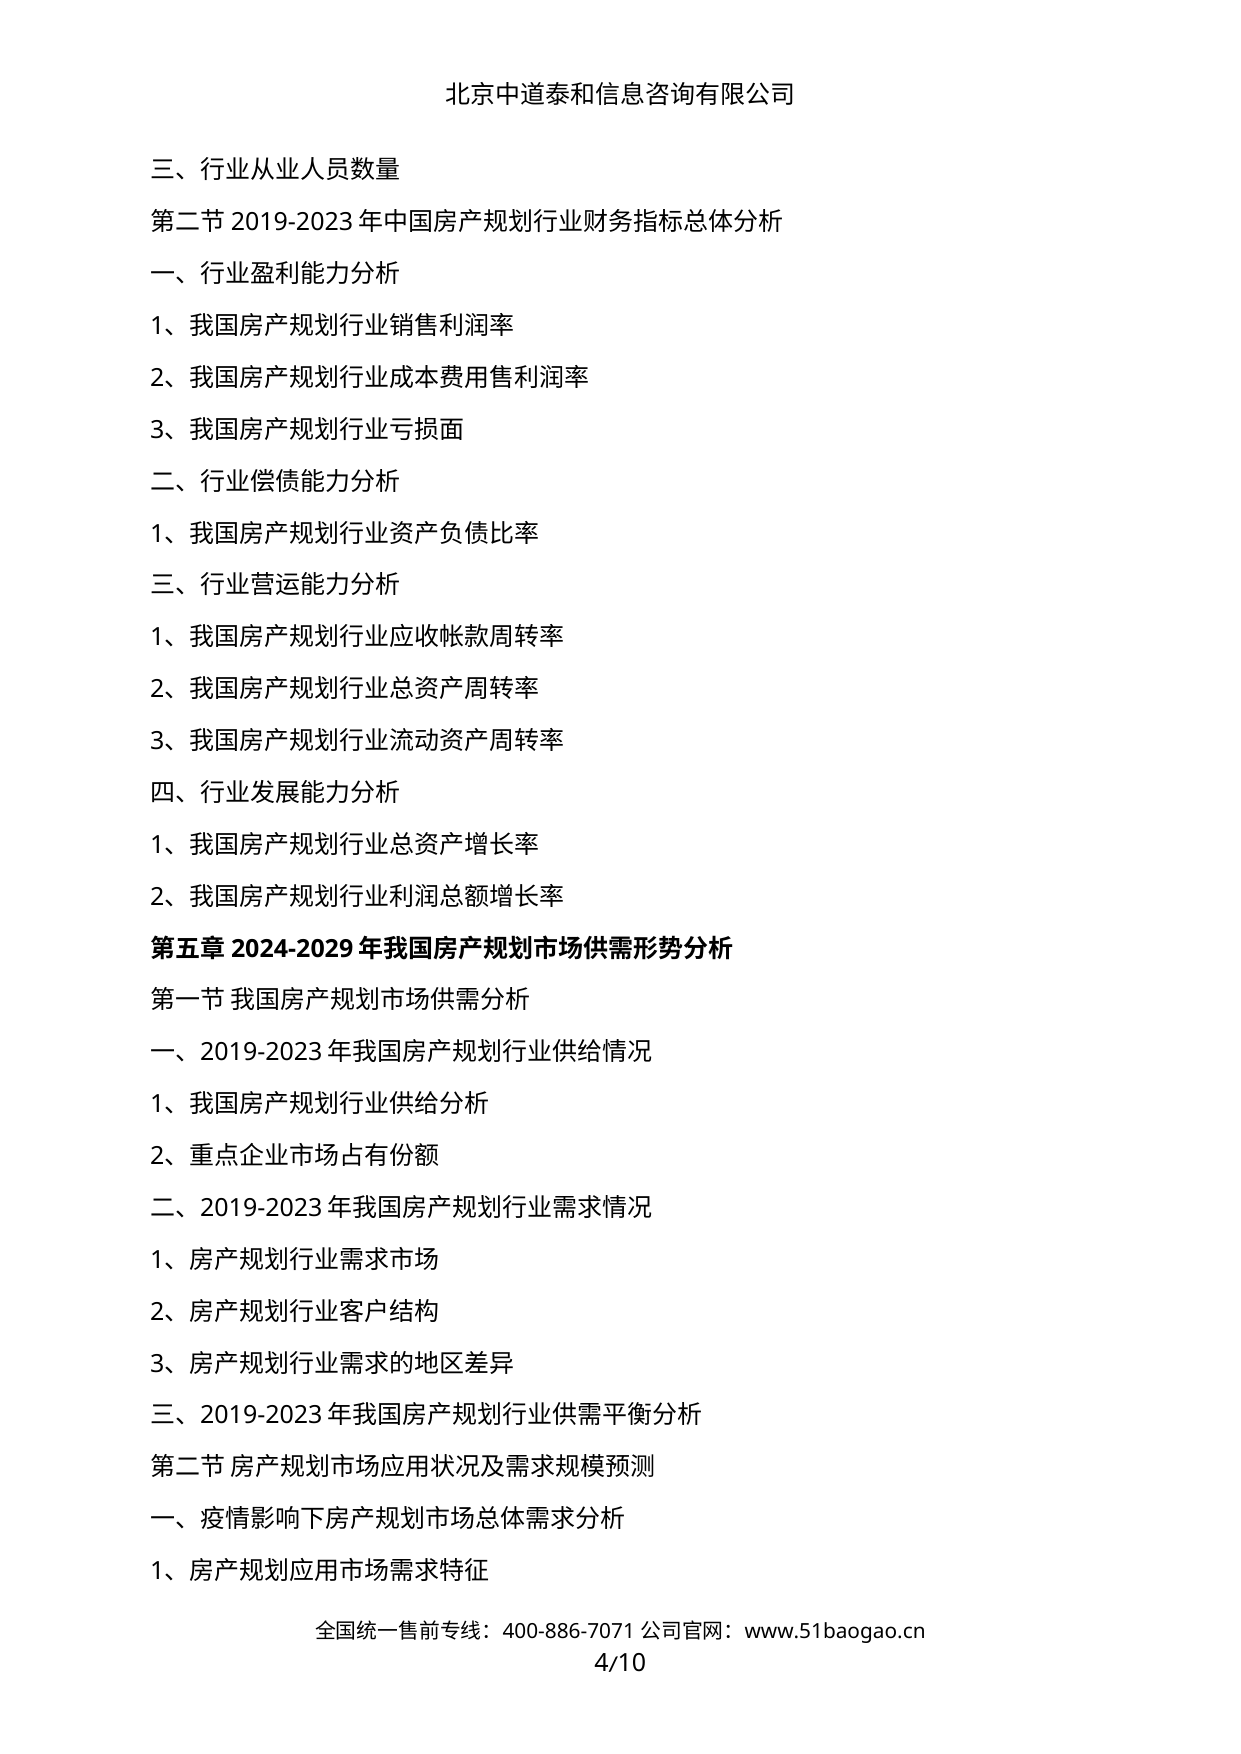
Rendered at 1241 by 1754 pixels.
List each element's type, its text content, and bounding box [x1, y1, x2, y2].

text 1、我国房产规划行业销售利润率 [150, 306, 1090, 342]
text 三、2019-2023年我国房产规划行业供需平衡分析 [150, 1395, 1090, 1431]
text 1、房产规划行业需求市场 [150, 1239, 1090, 1276]
text 1、我国房产规划行业资产负债比率 [150, 513, 1090, 549]
text 四、行业发展能力分析 [150, 772, 1090, 809]
text 一、行业盈利能力分析 [150, 254, 1090, 290]
text 1、我国房产规划行业供给分析 [150, 1084, 1090, 1120]
text 三、行业从业人员数量 [150, 150, 1090, 186]
text 2、我国房产规划行业总资产周转率 [150, 669, 1090, 705]
text 3、我国房产规划行业亏损面 [150, 409, 1090, 446]
text 第五章 2024-2029年我国房产规划市场供需形势分析 [150, 928, 1090, 964]
text 一、2019-2023年我国房产规划行业供给情况 [150, 1032, 1090, 1068]
text 2、房产规划行业客户结构 [150, 1291, 1090, 1327]
text 3、我国房产规划行业流动资产周转率 [150, 721, 1090, 757]
text 二、2019-2023年我国房产规划行业需求情况 [150, 1187, 1090, 1224]
text 3、房产规划行业需求的地区差异 [150, 1343, 1090, 1379]
text 2、重点企业市场占有份额 [150, 1136, 1090, 1172]
text 第一节 我国房产规划市场供需分析 [150, 980, 1090, 1016]
text 第二节 2019-2023年中国房产规划行业财务指标总体分析 [150, 202, 1090, 238]
text 三、行业营运能力分析 [150, 565, 1090, 601]
text 二、行业偿债能力分析 [150, 461, 1090, 497]
text 一、疫情影响下房产规划市场总体需求分析 [150, 1499, 1090, 1535]
text 1、我国房产规划行业总资产增长率 [150, 824, 1090, 861]
text 第二节 房产规划市场应用状况及需求规模预测 [150, 1447, 1090, 1483]
text 2、我国房产规划行业利润总额增长率 [150, 876, 1090, 912]
text 2、我国房产规划行业成本费用售利润率 [150, 357, 1090, 394]
text 1、我国房产规划行业应收帐款周转率 [150, 617, 1090, 653]
text 1、房产规划应用市场需求特征 [150, 1551, 1090, 1587]
